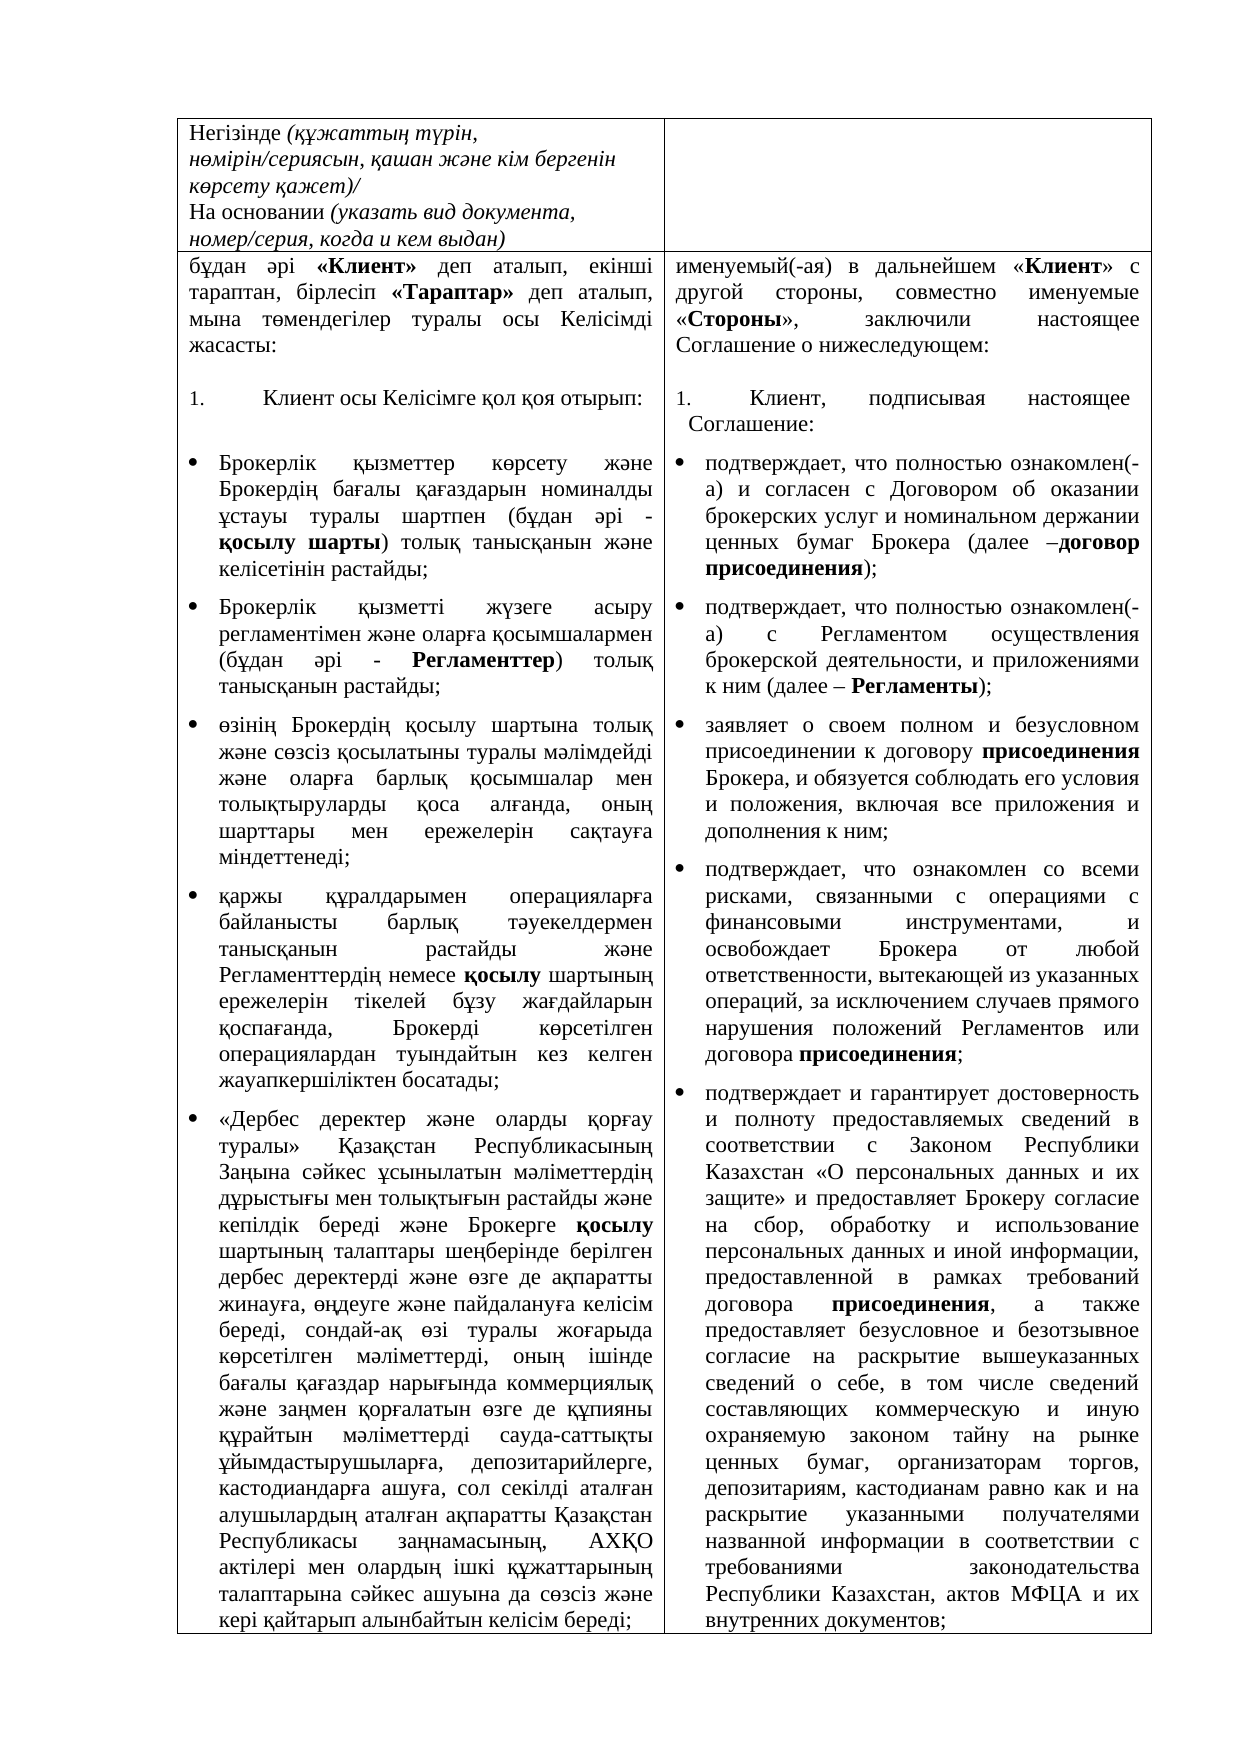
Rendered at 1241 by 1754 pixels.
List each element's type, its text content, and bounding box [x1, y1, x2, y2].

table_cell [665, 252, 1151, 1632]
table_cell Негізінде (құжаттың түрін, нөмірін/сериясын, қашан және кім бергенін көрсету қажет)/ На основании (указать вид документа, номер/серия, когда и кем выдан) [178, 119, 664, 251]
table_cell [178, 252, 664, 1632]
table_cell [665, 119, 1151, 251]
